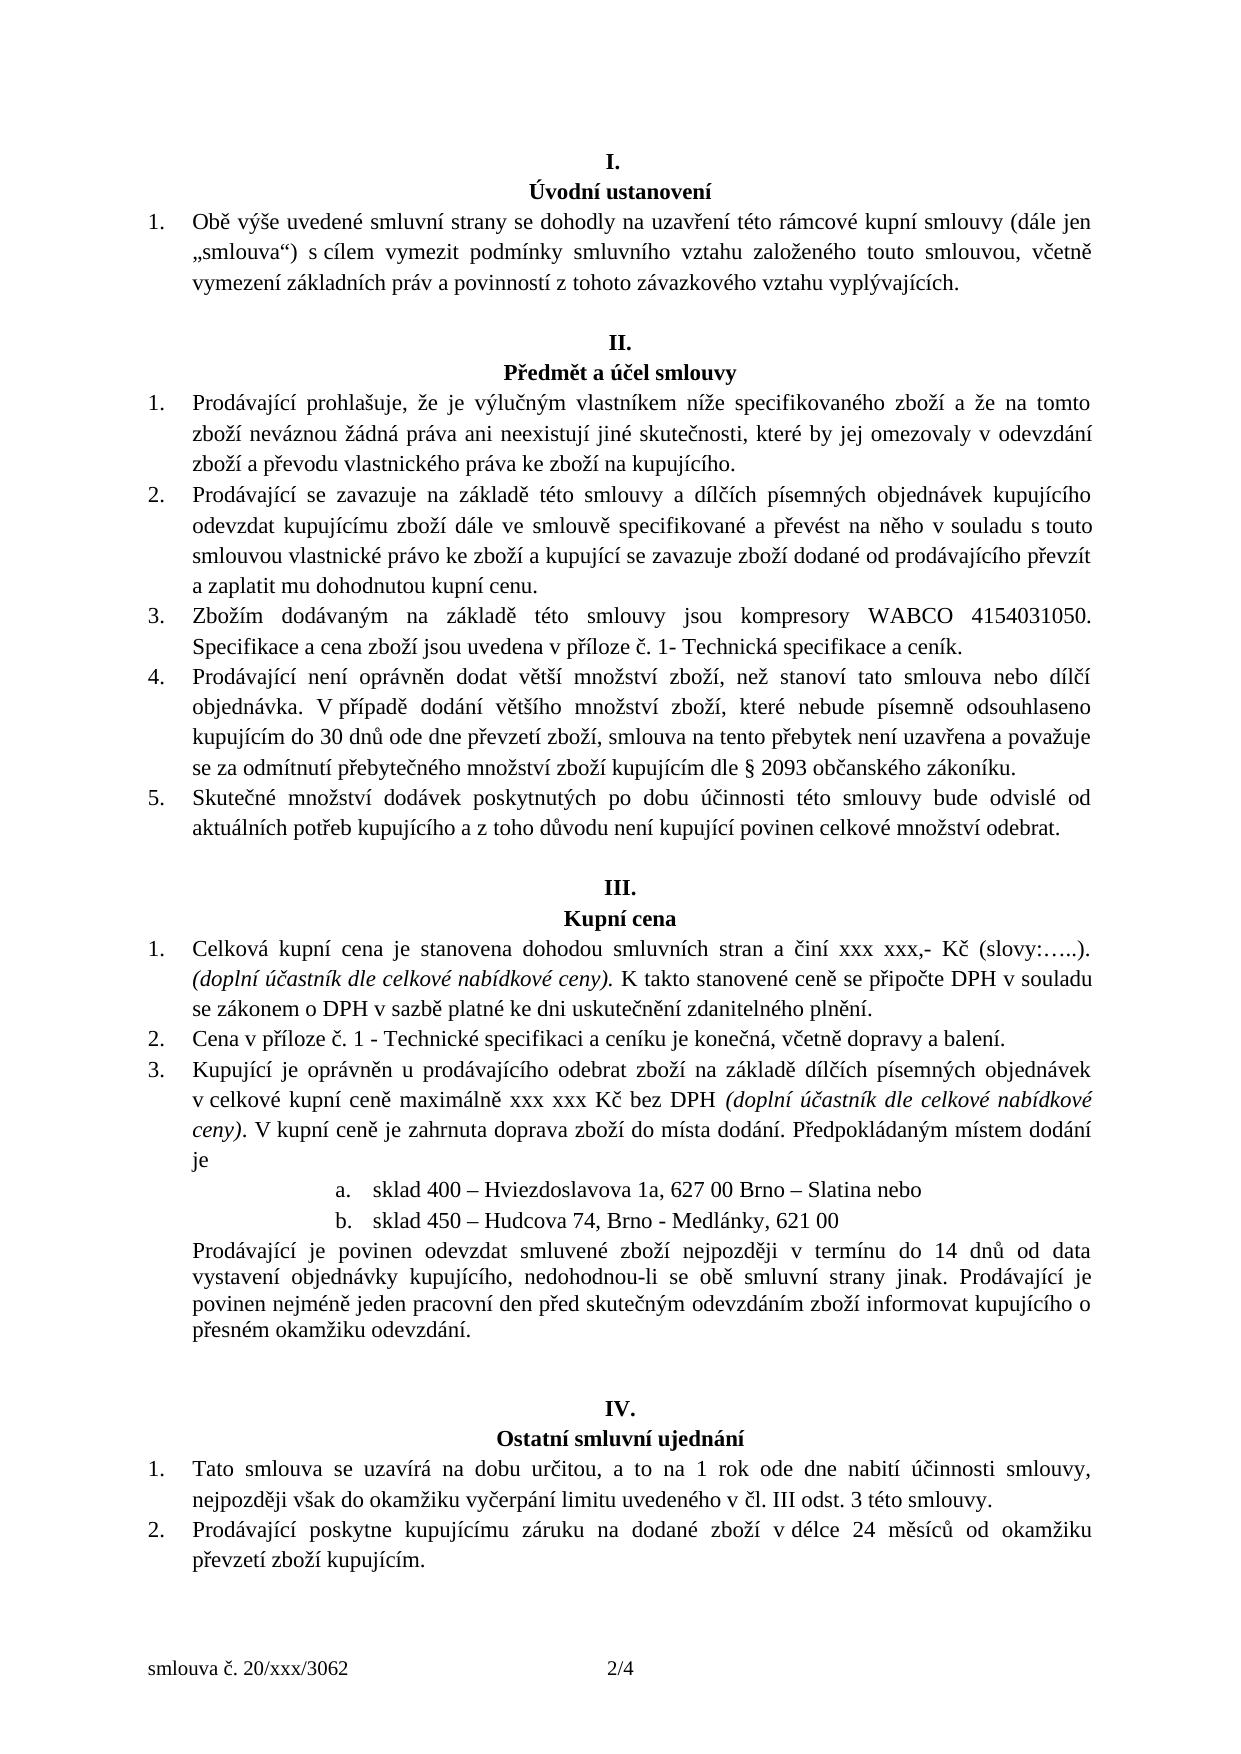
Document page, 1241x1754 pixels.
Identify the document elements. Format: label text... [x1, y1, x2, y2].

text Předmět a účel smlouvy [148, 359, 1092, 386]
text Kupní cena [148, 904, 1092, 931]
list Tato smlouva se uzavírá na dobu určitou, a to na 1 rok ode dne nabití účinnosti smlouvy, nejpozději však do okamžiku vyčerpání limitu uvedeného v čl. III odst. 3 této smlouvy. [148, 1455, 1092, 1512]
list Prodávající se zavazuje na základě této smlouvy a dílčích písemných objednávek kupujícího odevzdat kupujícímu zboží dále ve smlouvě specifikované a převést na něho v souladu s touto smlouvou vlastnické právo ke zboží a kupující se zavazuje zboží dodané od prodávajícího převzít a zaplatit mu dohodnutou kupní cenu. [148, 480, 1092, 599]
text Prodávající je povinen odevzdat smluvené zboží nejpozději v termínu do 14 dnů od data vystavení objednávky kupujícího, nedohodnou-li se obě smluvní strany jinak. Prodávající je povinen nejméně jeden pracovní den před skutečným odevzdáním zboží informovat kupujícího o přesném okamžiku odevzdání. [192, 1237, 1092, 1342]
list Kupující je oprávněn u prodávajícího odebrat zboží na základě dílčích písemných objednávek v celkové kupní ceně maximálně xxx xxx Kč bez DPH (doplní účastník dle celkové nabídkové ceny). V kupní ceně je zahrnuta doprava zboží do místa dodání. Předpokládaným místem dodání je [148, 1056, 1092, 1173]
list Skutečné množství dodávek poskytnutých po dobu účinnosti této smlouvy bude odvislé od aktuálních potřeb kupujícího a z toho důvodu není kupující povinen celkové množství odebrat. [148, 784, 1092, 840]
list Prodávající není oprávněn dodat větší množství zboží, než stanoví tato smlouva nebo dílčí objednávka. V případě dodání většího množství zboží, které nebude písemně odsouhlaseno kupujícím do 30 dnů ode dne převzetí zboží, smlouva na tento přebytek není uzavřena a považuje se za odmítnutí přebytečného množství zboží kupujícím dle § 2093 občanského zákoníku. [148, 663, 1092, 780]
list sklad 450 – Hudcova 74, Brno - Medlánky, 621 00 [335, 1207, 1092, 1233]
text IV. [148, 1395, 1092, 1421]
list Cena v příloze č. 1 - Technické specifikaci a ceníku je konečná, včetně dopravy a balení. [148, 1025, 1092, 1052]
list Obě výše uvedené smluvní strany se dohodly na uzavření této rámcové kupní smlouvy (dále jen „smlouva“) s cílem vymezit podmínky smluvního vztahu založeného touto smlouvou, včetně vymezení základních práv a povinností z tohoto závazkového vztahu vyplývajících. [148, 208, 1092, 295]
list Prodávající poskytne kupujícímu záruku na dodané zboží v délce 24 měsíců od okamžiku převzetí zboží kupujícím. [148, 1516, 1092, 1572]
list Celková kupní cena je stanovena dohodou smluvních stran a činí xxx xxx,- Kč (slovy:…..). (doplní účastník dle celkové nabídkové ceny). K takto stanovené ceně se připočte DPH v souladu se zákonem o DPH v sazbě platné ke dni uskutečnění zdanitelného plnění. [148, 935, 1092, 1022]
list Zbožím dodávaným na základě této smlouvy jsou kompresory WABCO 4154031050. Specifikace a cena zboží jsou uvedena v příloze č. 1- Technická specifikace a ceník. [148, 602, 1092, 659]
text II. [148, 329, 1092, 355]
text Úvodní ustanovení [148, 178, 1092, 204]
text III. [148, 874, 1092, 901]
list sklad 400 – Hviezdoslavova 1a, 627 00 Brno – Slatina nebo [335, 1176, 1092, 1203]
text Ostatní smluvní ujednání [148, 1425, 1092, 1452]
list Prodávající prohlašuje, že je výlučným vlastníkem níže specifikovaného zboží a že na tomto zboží neváznou žádná práva ani neexistují jiné skutečnosti, které by jej omezovaly v odevzdání zboží a převodu vlastnického práva ke zboží na kupujícího. [148, 389, 1092, 476]
